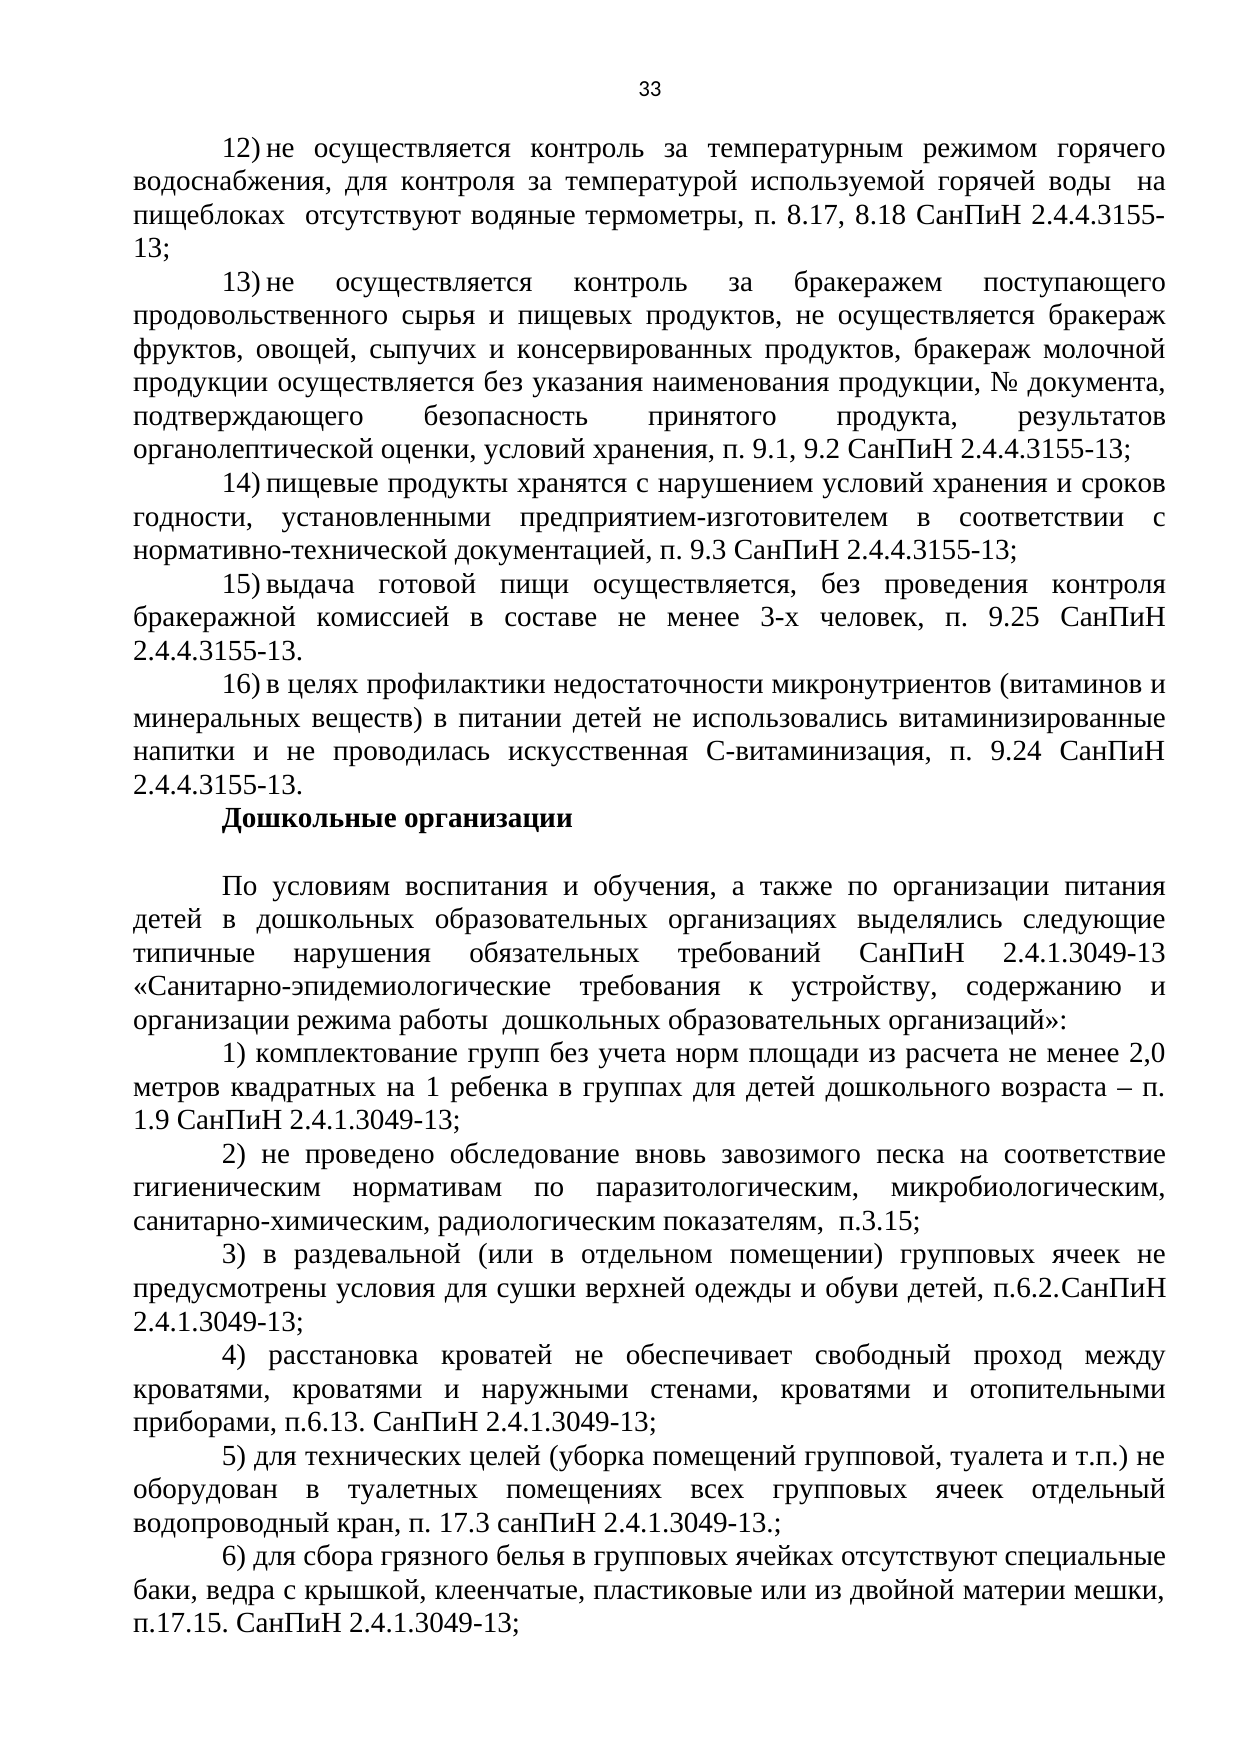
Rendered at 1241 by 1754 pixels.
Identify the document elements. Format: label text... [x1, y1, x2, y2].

text 3) в раздевальной (или в отдельном помещении) групповых ячеек не предусмотрены условия для сушки верхней одежды и обуви детей, п.6.2.СанПиН 2.4.1.3049-13; [133, 1237, 1167, 1337]
list не осуществляется контроль за температурным режимом горячего водоснабжения, для контроля за температурой используемой горячей воды на пищеблоках отсутствуют водяные термометры, п. 8.17, 8.18 СанПиН 2.4.4.3155-13; [133, 130, 1167, 264]
list в целях профилактики недостаточности микронутриентов (витаминов и минеральных веществ) в питании детей не использовались витаминизированные напитки и не проводилась искусственная С-витаминизация, п. 9.24 СанПиН 2.4.4.3155-13. [133, 666, 1167, 801]
list не осуществляется контроль за бракеражем поступающего продовольственного сырья и пищевых продуктов, не осуществляется бракераж фруктов, овощей, сыпучих и консервированных продуктов, бракераж молочной продукции осуществляется без указания наименования продукции, № документа, подтверждающего безопасность принятого продукта, результатов органолептической оценки, условий хранения, п. 9.1, 9.2 СанПиН 2.4.4.3155-13; [133, 264, 1167, 465]
text 2) не проведено обследование вновь завозимого песка на соответствие гигиеническим нормативам по паразитологическим, микробиологическим, санитарно-химическим, радиологическим показателям, п.3.15; [133, 1136, 1167, 1237]
list пищевые продукты хранятся с нарушением условий хранения и сроков годности, установленными предприятием-изготовителем в соответствии с нормативно-технической документацией, п. 9.3 СанПиН 2.4.4.3155-13; [133, 465, 1167, 566]
text 5) для технических целей (уборка помещений групповой, туалета и т.п.) не оборудован в туалетных помещениях всех групповых ячеек отдельный водопроводный кран, п. 17.3 санПиН 2.4.1.3049-13.; [133, 1438, 1167, 1538]
text 6) для сбора грязного белья в групповых ячейках отсутствуют специальные баки, ведра с крышкой, клеенчатые, пластиковые или из двойной материи мешки, п.17.15. СанПиН 2.4.1.3049-13; [133, 1538, 1167, 1639]
text По условиям воспитания и обучения, а также по организации питания детей в дошкольных образовательных организациях выделялись следующие типичные нарушения обязательных требований СанПиН 2.4.1.3049-13 «Санитарно-эпидемиологические требования к устройству, содержанию и организации режима работы дошкольных образовательных организаций»: [133, 868, 1167, 1035]
list выдача готовой пищи осуществляется, без проведения контроля бракеражной комиссией в составе не менее 3-х человек, п. 9.25 СанПиН 2.4.4.3155-13. [133, 566, 1167, 666]
text 4) расстановка кроватей не обеспечивает свободный проход между кроватями, кроватями и наружными стенами, кроватями и отопительными приборами, п.6.13. СанПиН 2.4.1.3049-13; [133, 1337, 1167, 1438]
text 1) комплектование групп без учета норм площади из расчета не менее квадратных на 1 ребенка в группах для детей дошкольного возраста – п. 1.9 СанПиН 2.4.1.3049-13; [133, 1035, 1167, 1136]
text Дошкольные организации [133, 801, 1167, 834]
